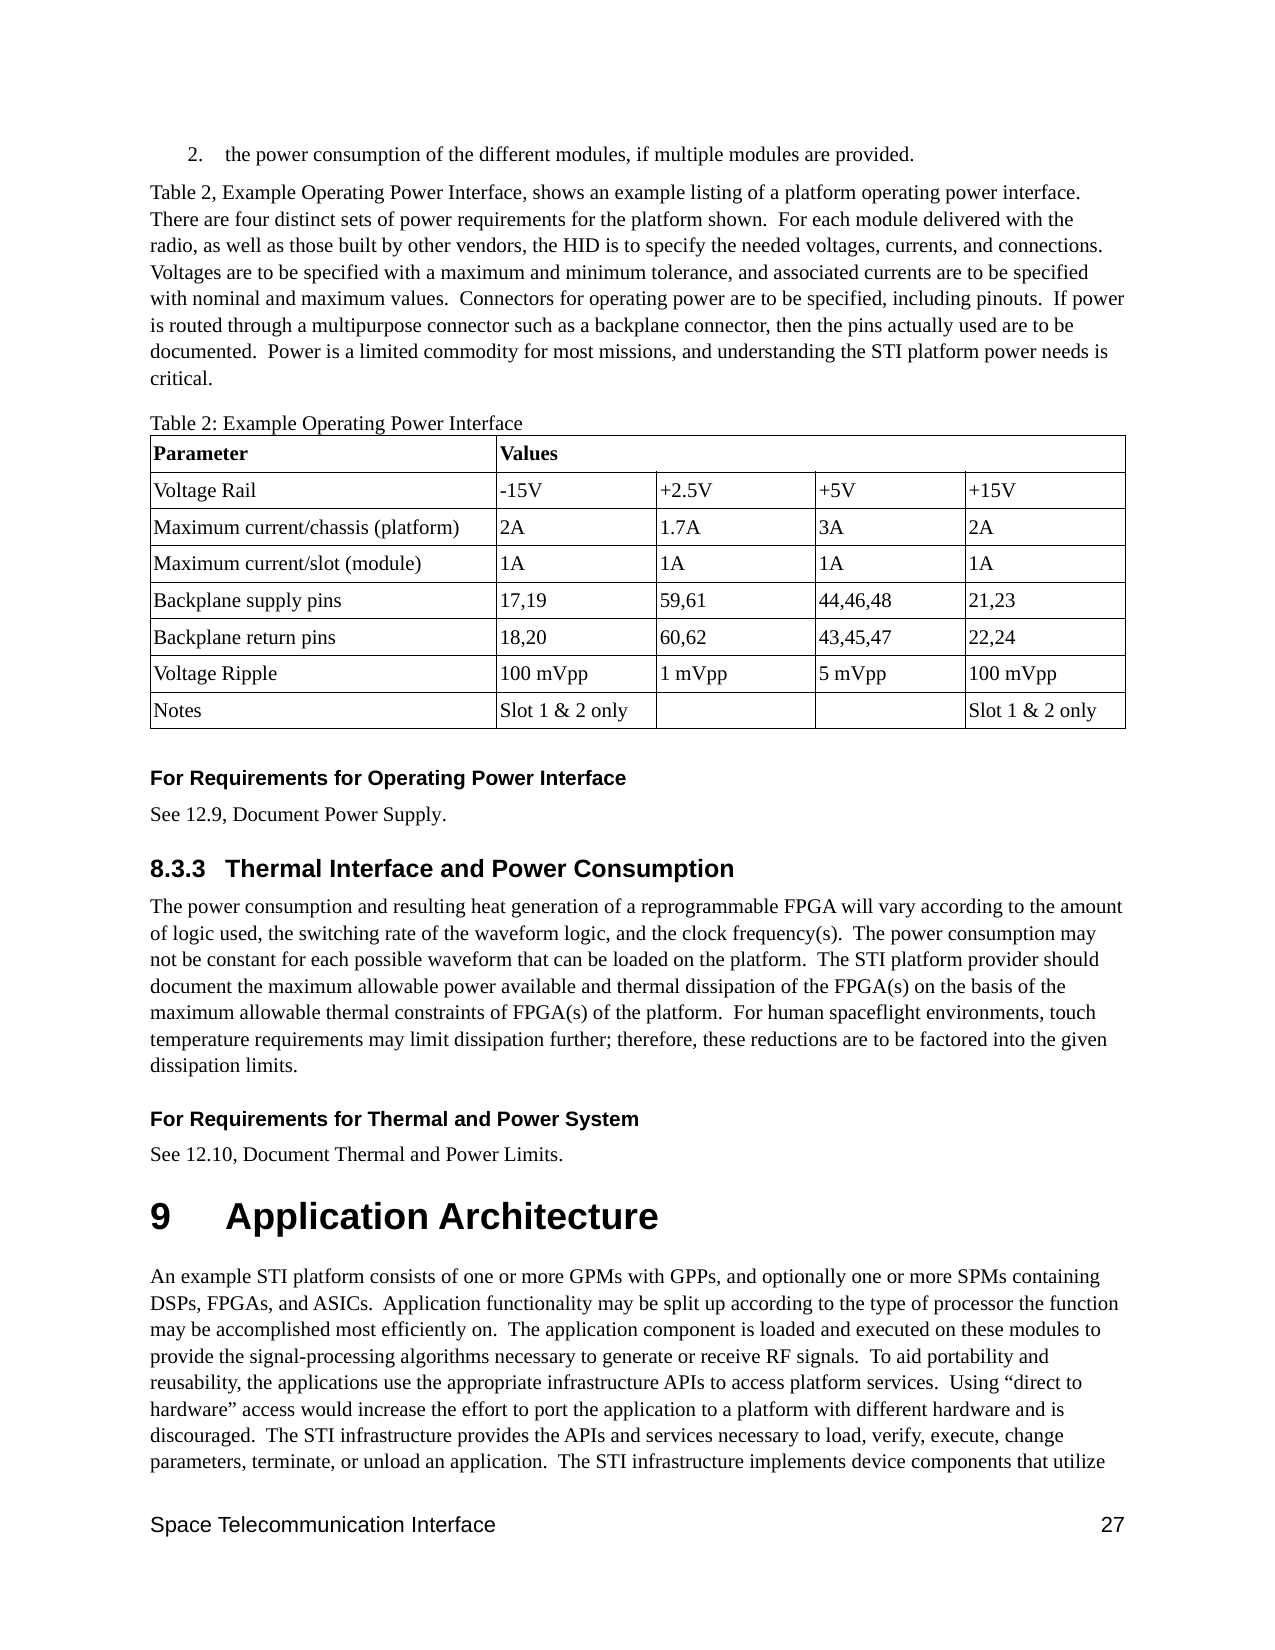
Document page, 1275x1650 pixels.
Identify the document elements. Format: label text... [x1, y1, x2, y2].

table_cell 21,23 [966, 583, 1125, 618]
table_cell Maximum current/slot (module) [151, 546, 496, 581]
table_cell 22,24 [966, 619, 1125, 655]
table_cell Slot 1 & 2 only [966, 693, 1125, 728]
table_cell 44,46,48 [816, 583, 965, 618]
table_cell 60,62 [657, 619, 815, 655]
subtitle For Requirements for Thermal and Power System [150, 1106, 1125, 1130]
table_cell +5V [816, 473, 965, 508]
table_cell Voltage Rail [151, 473, 496, 508]
table_header Parameter [151, 436, 496, 471]
table_cell [657, 693, 815, 728]
table_cell 59,61 [657, 583, 815, 618]
table_cell +2.5V [657, 473, 815, 508]
table_cell 3A [816, 509, 965, 545]
subtitle For Requirements for Operating Power Interface [150, 766, 1125, 790]
list See 12.10, Document Thermal and Power Limits. [150, 1142, 1125, 1166]
table_cell 100 mVpp [966, 656, 1125, 691]
table_cell Notes [151, 693, 496, 728]
table_cell Slot 1 & 2 only [497, 693, 656, 728]
table_cell 1A [657, 546, 815, 581]
table_cell 2A [966, 509, 1125, 545]
table_header Values [497, 436, 1125, 471]
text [150, 1264, 1125, 1473]
table_cell 1.7A [657, 509, 815, 545]
table_cell Maximum current/chassis (platform) [151, 509, 496, 545]
table_cell -15V [497, 473, 656, 508]
table_cell 1 mVpp [657, 656, 815, 691]
text Table 2: Example Operating Power Interface [150, 411, 1125, 435]
text The power consumption and resulting heat generation of a reprogrammable FPGA will vary according to the amount of logic used, the switching rate of the waveform logic, and the clock frequency(s). The power consumption may not be constant for each possible waveform that can be loaded on the platform. The STI platform provider should document the maximum allowable power available and thermal dissipation of the FPGA(s) on the basis of the maximum allowable thermal constraints of FPGA(s) of the platform. For human spaceflight environments, touch temperature requirements may limit dissipation further; therefore, these reductions are to be factored into the given dissipation limits. [150, 894, 1125, 1077]
table_cell 1A [816, 546, 965, 581]
table_cell 100 mVpp [497, 656, 656, 691]
table_cell 17,19 [497, 583, 656, 618]
table_cell 18,20 [497, 619, 656, 655]
table_cell Backplane return pins [151, 619, 496, 655]
table_cell [816, 693, 965, 728]
table_cell Backplane supply pins [151, 583, 496, 618]
subtitle Thermal Interface and Power Consumption [150, 854, 1125, 882]
table_cell 1A [966, 546, 1125, 581]
list the power consumption of the different modules, if multiple modules are provided. [187, 142, 1125, 166]
list See 12.9, Document Power Supply. [150, 802, 1125, 826]
table_cell Voltage Ripple [151, 656, 496, 691]
table_cell 1A [497, 546, 656, 581]
table_cell 43,45,47 [816, 619, 965, 655]
text Table 2, Example Operating Power Interface, shows an example listing of a platform operating power interface. There are four distinct sets of power requirements for the platform shown. For each module delivered with the radio, as well as those built by other vendors, the HID is to specify the needed voltages, currents, and connections. Voltages are to be specified with a maximum and minimum tolerance, and associated currents are to be specified with nominal and maximum values. Connectors for operating power are to be specified, including pinouts. If power is routed through a multipurpose connector such as a backplane connector, then the pins actually used are to be documented. Power is a limited commodity for most missions, and understanding the STI platform power needs is critical. [150, 180, 1125, 389]
table_cell 5 mVpp [816, 656, 965, 691]
table_cell +15V [966, 473, 1125, 508]
subtitle Application Architecture [150, 1194, 1125, 1237]
table_cell 2A [497, 509, 656, 545]
